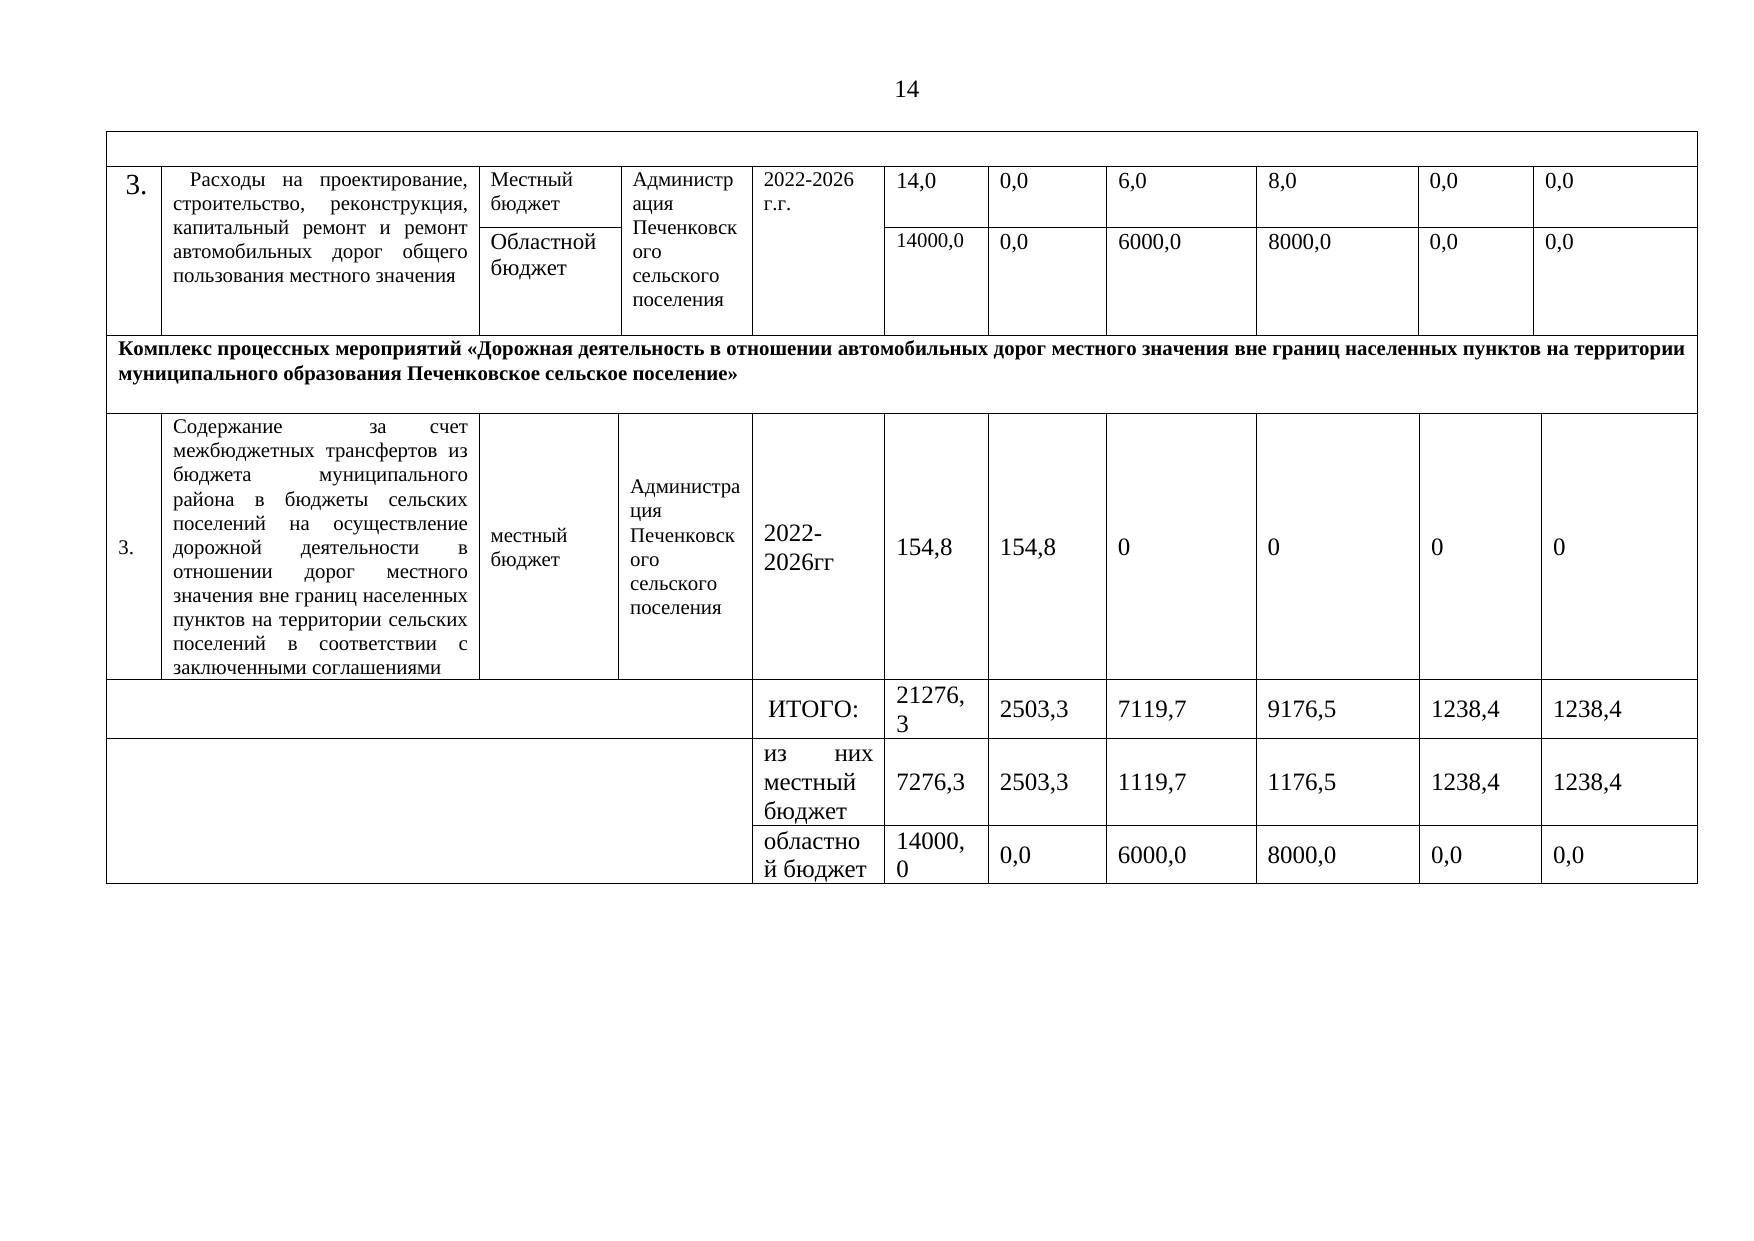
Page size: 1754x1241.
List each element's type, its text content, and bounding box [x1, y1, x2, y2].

table_cell 2503,3 [989, 680, 1106, 737]
table_cell Содержание за счет межбюджетных трансфертов из бюджета муниципального района в бюджеты сельских поселений на осуществление дорожной деятельности в отношении дорог местного значения вне границ населенных пунктов на территории сельских поселений в соответствии с заключенными соглашениями [162, 414, 479, 679]
table_cell 8,0 [1257, 167, 1418, 227]
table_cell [107, 132, 1697, 166]
table_cell 14,0 [885, 167, 988, 227]
table_cell 0,0 [1419, 228, 1533, 335]
table_cell 2022-2026 г.г. [753, 167, 884, 335]
table_cell 0 [1420, 414, 1541, 679]
table_cell 0,0 [989, 826, 1106, 883]
table_cell 1238,4 [1420, 680, 1541, 737]
table_cell 0 [1542, 414, 1697, 679]
table_cell 6000,0 [1107, 228, 1256, 335]
table_cell [107, 680, 752, 737]
table_cell 14000,0 [885, 826, 988, 883]
table_cell 1238,4 [1420, 739, 1541, 825]
table_cell 2503,3 [989, 739, 1106, 825]
table_cell 0 [1257, 414, 1419, 679]
table_cell 0,0 [1420, 826, 1541, 883]
table_cell 7276,3 [885, 739, 988, 825]
table_cell Комплекс процессных мероприятий «Дорожная деятельность в отношении автомобильных дорог местного значения вне границ населенных пунктов на территории муниципального образования Печенковское сельское поселение» [107, 336, 1697, 413]
table_cell 6000,0 [1107, 826, 1256, 883]
table_cell 14000,0 [885, 228, 988, 335]
table_cell 8000,0 [1257, 228, 1418, 335]
table_cell 1238,4 [1542, 680, 1697, 737]
table_cell 2022-2026гг [753, 414, 884, 679]
table_cell Расходы на проектирование, строительство, реконструкция, капитальный ремонт и ремонт автомобильных дорог общего пользования местного значения [162, 167, 479, 335]
table_cell ИТОГО: [753, 680, 884, 737]
table_cell 0,0 [1534, 167, 1697, 227]
table_cell 6,0 [1107, 167, 1256, 227]
table_cell 1238,4 [1542, 739, 1697, 825]
table_cell 0,0 [989, 167, 1106, 227]
table_cell 9176,5 [1257, 680, 1419, 737]
table_cell 0 [1107, 414, 1256, 679]
table_cell Местный бюджет [480, 167, 621, 227]
table_cell из них местный бюджет [753, 739, 884, 825]
table_cell 1119,7 [1107, 739, 1256, 825]
table_cell 154,8 [989, 414, 1106, 679]
table_cell Областной бюджет [480, 228, 621, 335]
table_cell 7119,7 [1107, 680, 1256, 737]
table_cell местный бюджет [480, 414, 618, 679]
table_cell областной бюджет [753, 826, 884, 883]
table_cell 0,0 [1542, 826, 1697, 883]
table_cell 0,0 [1534, 228, 1697, 335]
table_cell 3. [107, 167, 161, 335]
table_cell 21276,3 [885, 680, 988, 737]
table_cell 154,8 [885, 414, 988, 679]
table_cell 0,0 [1419, 167, 1533, 227]
table_cell [107, 739, 752, 883]
table_cell Администрация Печенковского сельского поселения [619, 414, 752, 679]
table_cell 8000,0 [1257, 826, 1419, 883]
table_cell Администрация Печенковского сельского поселения [622, 167, 752, 335]
table_cell 1176,5 [1257, 739, 1419, 825]
table_cell 3. [107, 414, 161, 679]
table_cell 0,0 [989, 228, 1106, 335]
